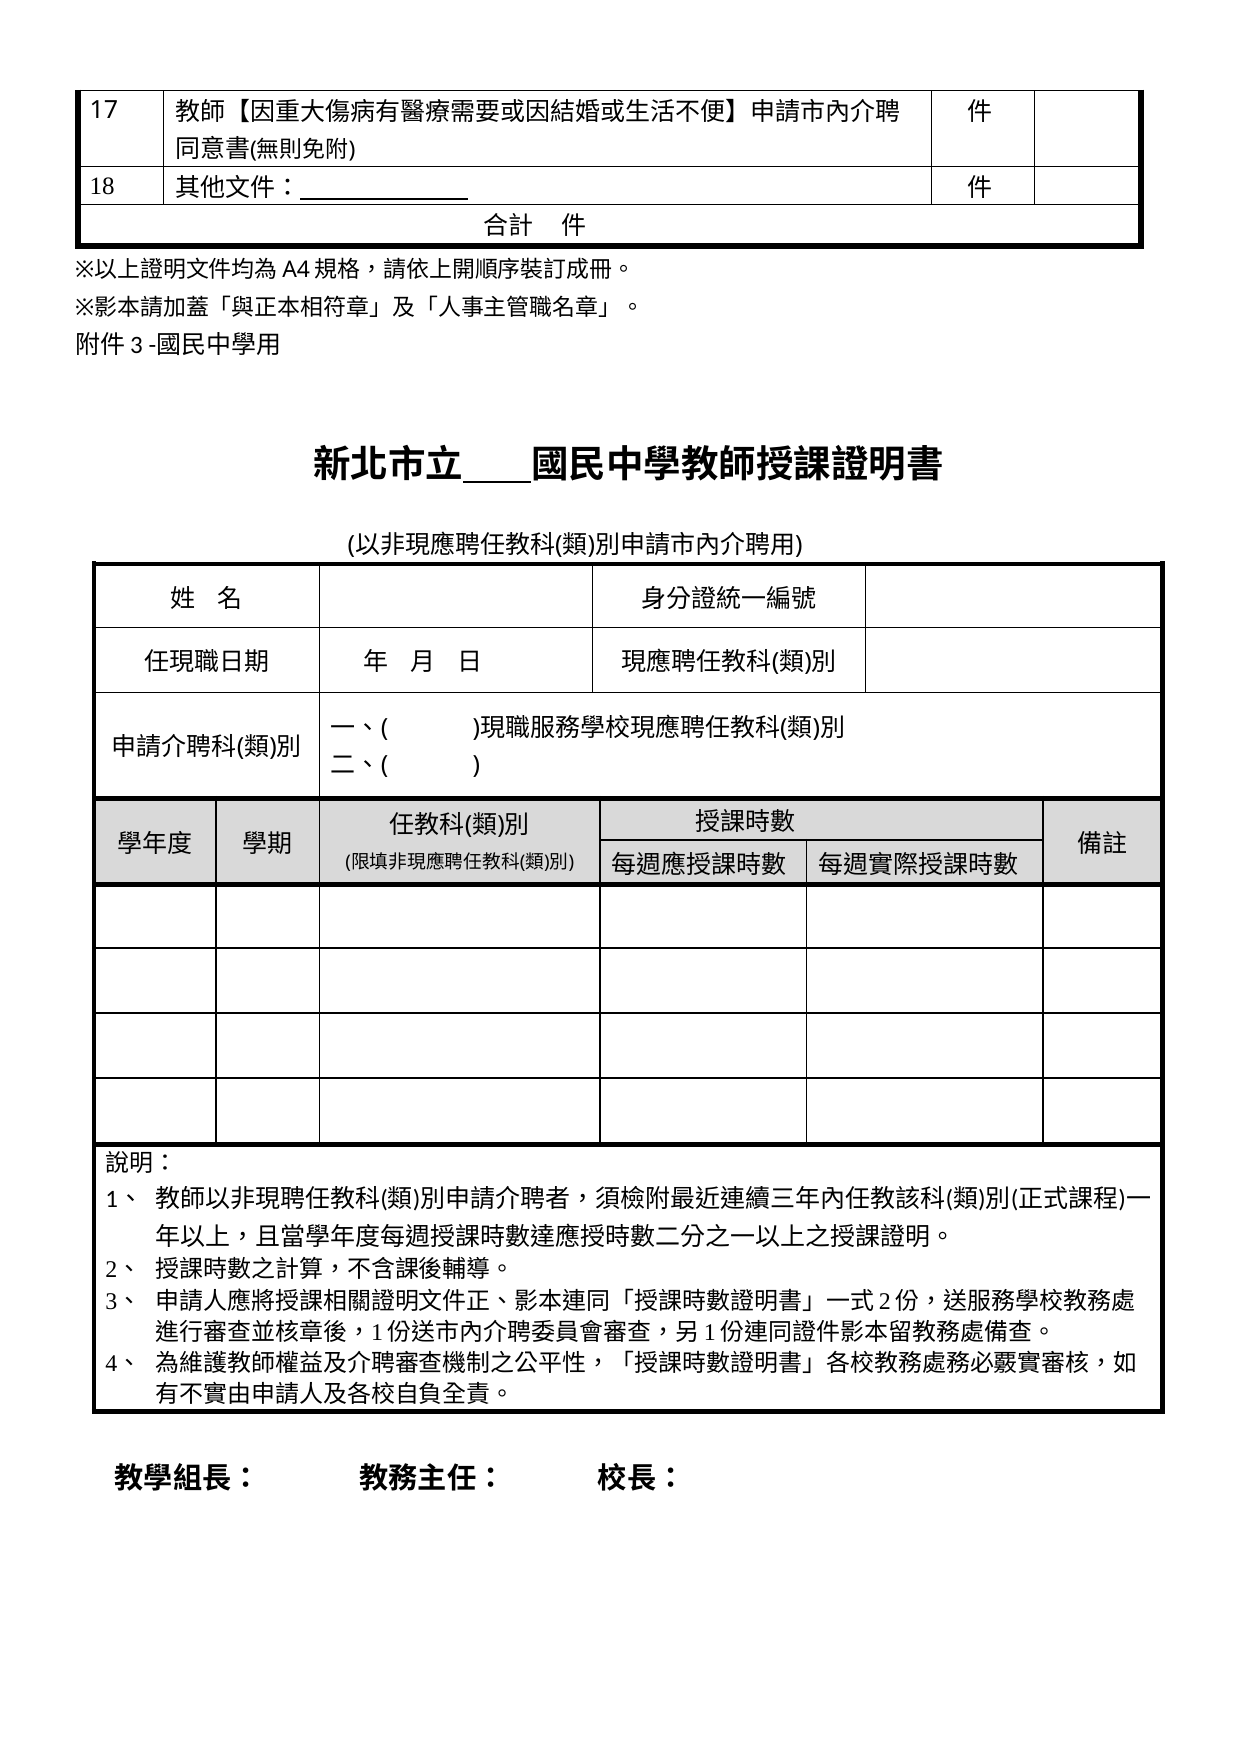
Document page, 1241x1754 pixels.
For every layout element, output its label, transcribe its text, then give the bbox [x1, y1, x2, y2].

table_cell [217, 1079, 319, 1142]
table_cell 授課時數 [601, 801, 1042, 839]
table_cell 說明： 教師以非現聘任教科(類)別申請介聘者，須檢附最近連續三年內任教該科(類)別(正式課程)一年以上，且當學年度每週授課時數達應授時數二分之一以上之授課證明。 授課時數之計算，不含課後輔導。 申請人應將授課相關證明文件正、影本連同「授課時數證明書」一式2份，送服務學校教務處進行審查並核章後，1份送市內介聘委員會審查，另1份連同證件影本留教務處備查。 為維護教師權益及介聘審查機制之公平性，「授課時數證明書」各校教務處務必覈實審核，如有不實由申請人及各校自負全責。 [96, 1147, 1160, 1409]
table_cell 學期 [217, 801, 319, 882]
table_cell 件 [932, 167, 1034, 204]
table_cell 17 [81, 91, 163, 166]
table_header [866, 566, 1160, 626]
table_cell 一、( )現職服務學校現應聘任教科(類)別 二、( ) [320, 693, 1160, 796]
table_cell [320, 1079, 599, 1142]
table_cell [807, 949, 1042, 1012]
table_cell [601, 1079, 806, 1142]
table_cell [601, 887, 806, 947]
table_header [320, 566, 592, 626]
table_cell [320, 887, 599, 947]
table_cell 教師【因重大傷病有醫療需要或因結婚或生活不便】申請市內介聘同意書(無則免附) [164, 91, 931, 166]
text 教學組長： 教務主任： 校長： [75, 1456, 1181, 1497]
table_cell [807, 1014, 1042, 1077]
table_cell 備註 [1044, 801, 1160, 882]
table_cell 現應聘任教科(類)別 [593, 628, 865, 691]
table_header 身分證統一編號 [593, 566, 865, 626]
table_cell [320, 949, 599, 1012]
table_cell [320, 1014, 599, 1077]
table_cell 件 [932, 91, 1034, 166]
text 附件3 -國民中學用 [75, 324, 1181, 361]
table_cell [1035, 167, 1138, 204]
table_cell 年 月 日 [320, 628, 592, 691]
text (以非現應聘任教科(類)別申請市內介聘用) [75, 524, 1181, 561]
table_cell [601, 949, 806, 1012]
table_cell [1044, 1014, 1160, 1077]
table_cell [1035, 91, 1138, 166]
table_cell [1044, 1079, 1160, 1142]
text ※影本請加蓋「與正本相符章」及「人事主管職名章」。 [75, 286, 1181, 324]
table_cell 申請介聘科(類)別 [96, 693, 319, 796]
table_cell [96, 949, 215, 1012]
table_cell [601, 1014, 806, 1077]
table_cell 其他文件： [164, 167, 931, 204]
table_cell 任現職日期 [96, 628, 319, 691]
table_cell 每週實際授課時數 [807, 841, 1042, 882]
table_cell [866, 628, 1160, 691]
table_cell [96, 887, 215, 947]
table_cell 合計 件 [81, 205, 1138, 243]
table_cell 任教科(類)別 (限填非現應聘任教科(類)別) [320, 801, 599, 882]
table_header 姓 名 [96, 566, 319, 626]
text 新北市立 國民中學教師授課證明書 [75, 424, 1181, 499]
table_cell [217, 949, 319, 1012]
table_cell [217, 887, 319, 947]
table_cell [217, 1014, 319, 1077]
table_cell 每週應授課時數 [601, 841, 806, 882]
table_cell 學年度 [96, 801, 215, 882]
table_cell [1044, 949, 1160, 1012]
table_cell [96, 1014, 215, 1077]
table_cell 18 [81, 167, 163, 204]
table_cell [807, 1079, 1042, 1142]
table_cell [1044, 887, 1160, 947]
table_cell [807, 887, 1042, 947]
text ※以上證明文件均為A4規格，請依上開順序裝訂成冊。 [75, 249, 1181, 286]
table_cell [96, 1079, 215, 1142]
